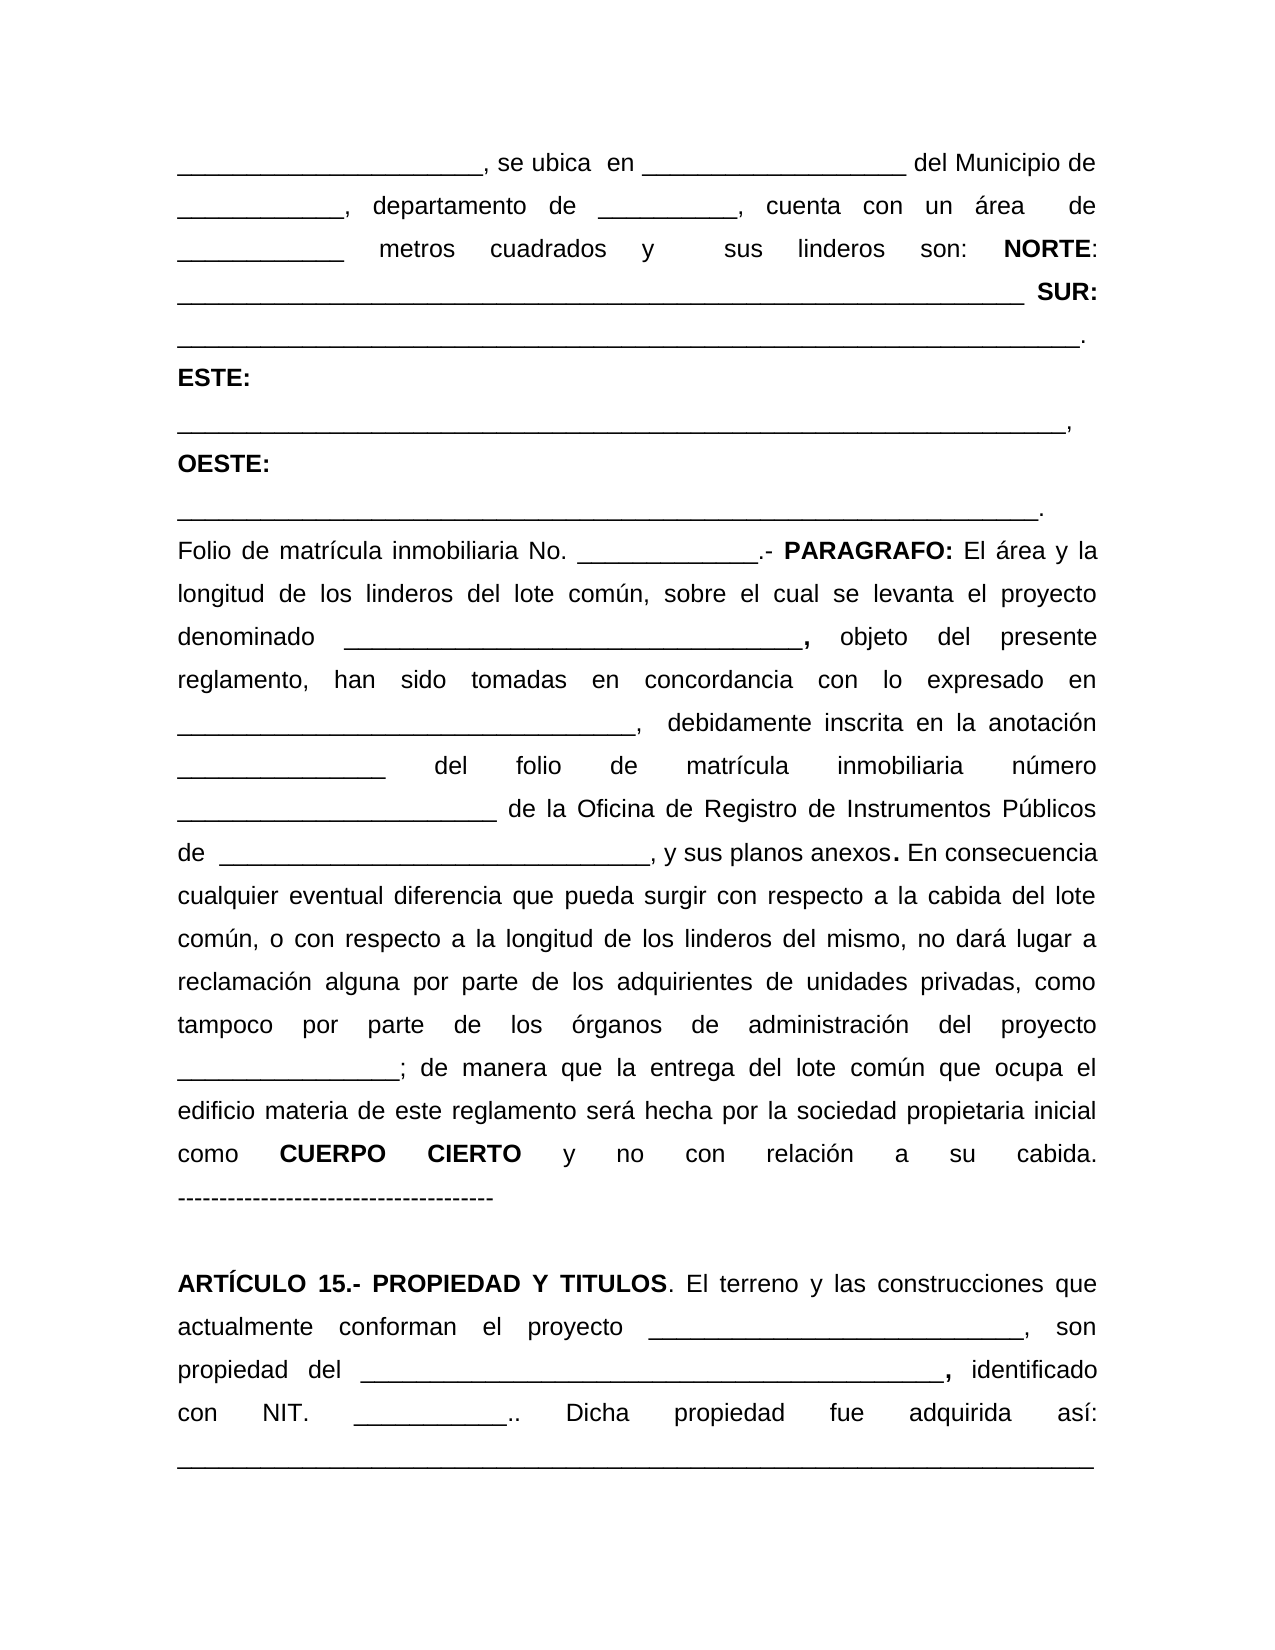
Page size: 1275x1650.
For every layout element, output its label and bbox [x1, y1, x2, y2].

text [177, 148, 1098, 1211]
text [177, 1269, 1098, 1470]
